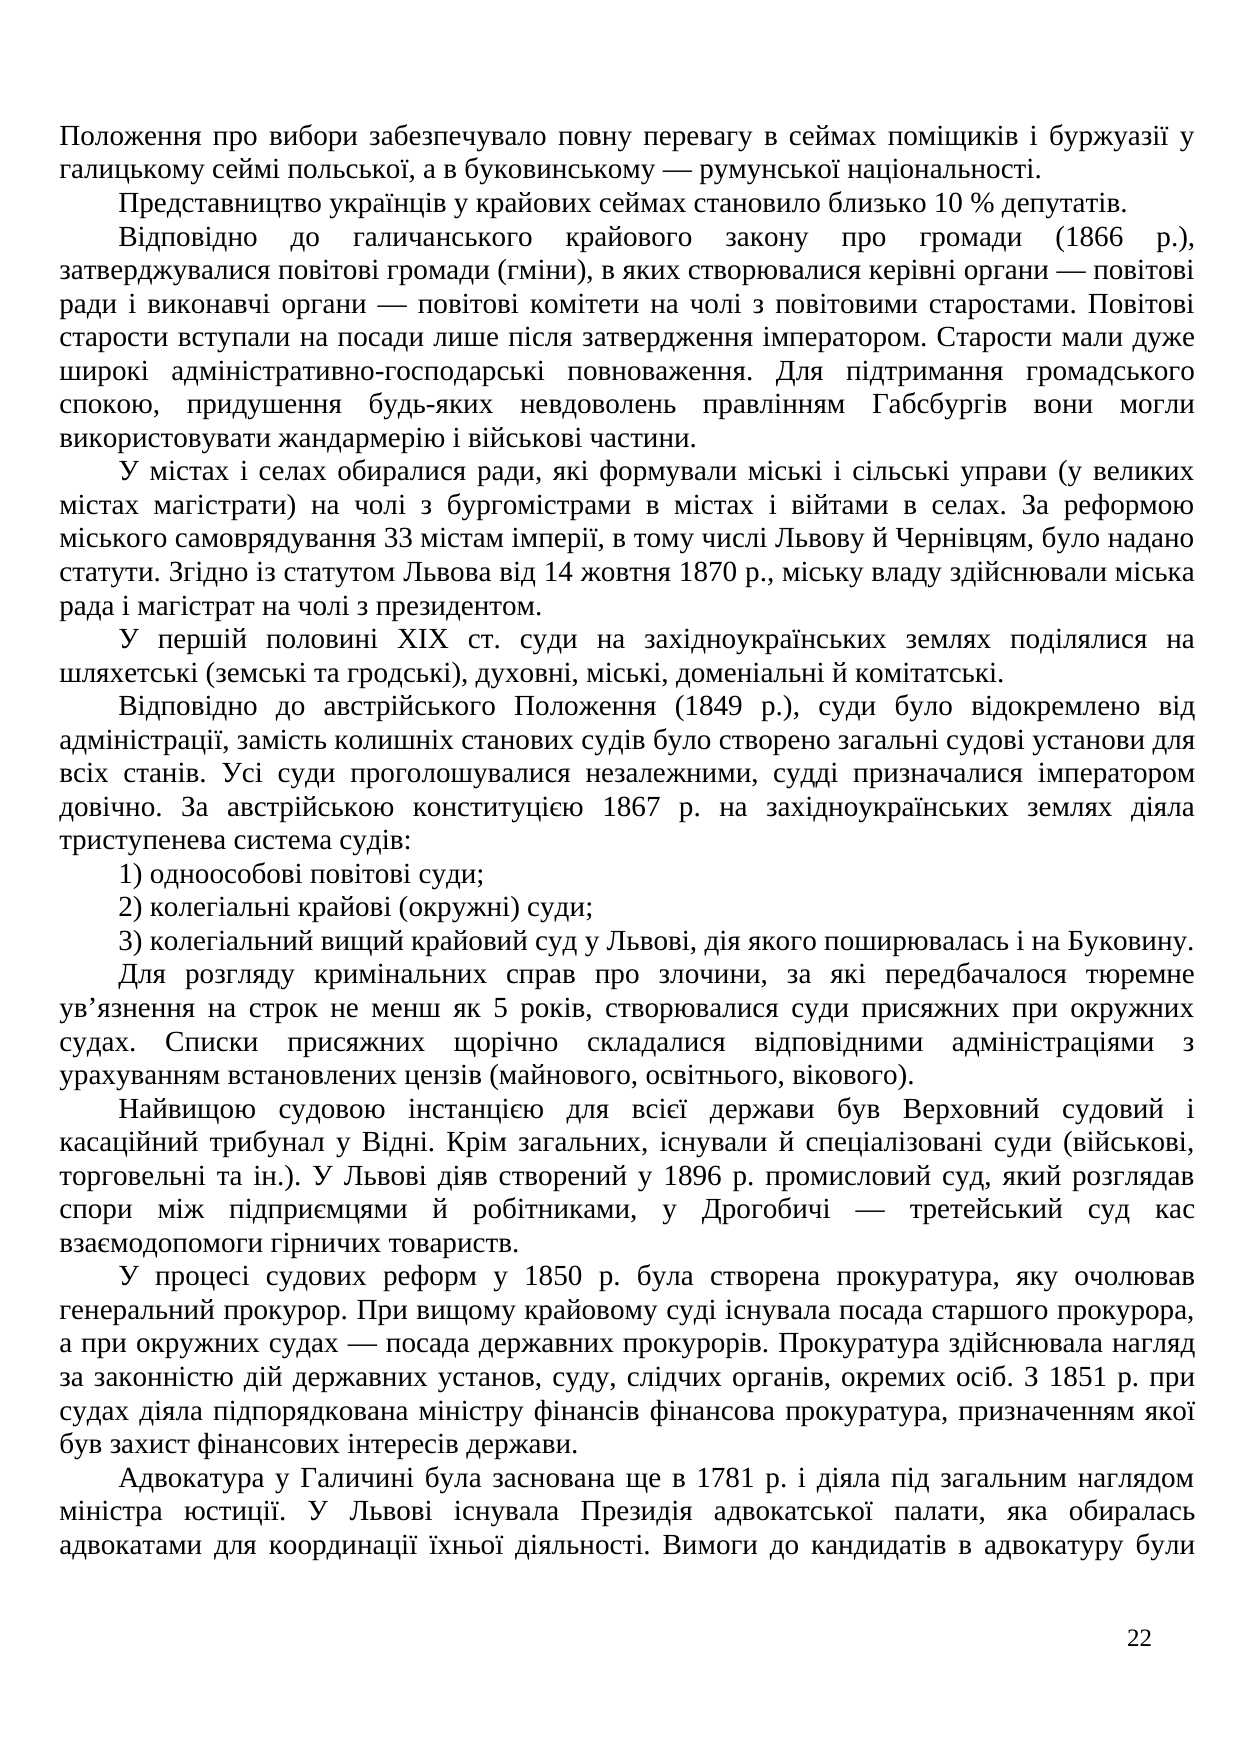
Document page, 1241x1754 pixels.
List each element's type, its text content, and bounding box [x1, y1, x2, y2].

text У процесі судових реформ у 1850 р. була створена прокуратура, яку очолював генеральний прокурор. При вищому крайовому суді існувала посада старшого прокурора, а при окружних судах — посада державних прокурорів. Прокуратура здійснювала нагляд за законністю дій державних установ, суду, слідчих органів, окремих осіб. З 1851 р. при судах діяла підпорядкована міністру фінансів фінансова прокуратура, призначенням якої був захист фінансових інтересів держави. [59, 1258, 1196, 1460]
text Найвищою судовою інстанцією для всієї держави був Верховний судовий і касаційний трибунал у Відні. Крім загальних, існували й спеціалізовані суди (військові, торговельні та ін.). У Львові діяв створений у 1896 р. промисловий суд, який розглядав спори між підприємцями й робітниками, у Дрогобичі — третейський суд кас взаємодопомоги гірничих товариств. [59, 1091, 1196, 1258]
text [59, 118, 1196, 185]
text 3) колегіальний вищий крайовий суд у Львові, дія якого поширювалась і на Буковину. [59, 923, 1196, 957]
text Для розгляду кримінальних справ про злочини, за які передбачалося тюремне ув’язнення на строк не менш як 5 років, створювалися суди присяжних при окружних судах. Списки присяжних щорічно складалися відповідними адміністраціями з урахуванням встановлених цензів (майнового, освітнього, вікового). [59, 957, 1196, 1091]
text Відповідно до австрійського Положення (1849 р.), суди було відокремлено від адміністрації, замість колишніх станових судів було створено загальні судові установи для всіх станів. Усі суди проголошувалися незалежними, судді призначалися імператором довічно. За австрійською конституцією 1867 р. на західноукраїнських землях діяла триступенева система судів: [59, 688, 1196, 856]
text 2) колегіальні крайові (окружні) суди; [59, 889, 1196, 923]
text Представництво українців у крайових сеймах становило близько 10 % депутатів. [59, 185, 1196, 219]
text У містах і селах обиралися ради, які формували міські і сільські управи (у великих містах магістрати) на чолі з бургомістрами в містах і війтами в селах. За реформою міського самоврядування 33 містам імперії, в тому числі Львову й Чернівцям, було надано статути. Згідно із статутом Львова від 14 жовтня 1870 р., міську владу здійснювали міська рада і магістрат на чолі з президентом. [59, 453, 1196, 621]
text 1) одноособові повітові суди; [59, 856, 1196, 889]
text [59, 1460, 1196, 1560]
text У першій половині ХІХ ст. суди на західноукраїнських землях поділялися на шляхетські (земські та гродські), духовні, міські, доменіальні й комітатські. [59, 621, 1196, 688]
text Відповідно до галичанського крайового закону про громади (1866 р.), затверджувалися повітові громади (гміни), в яких створювалися керівні органи — повітові ради і виконавчі органи — повітові комітети на чолі з повітовими старостами. Повітові старости вступали на посади лише після затвердження імператором. Старости мали дуже широкі адміністративно-господарські повноваження. Для підтримання громадського спокою, придушення будь-яких невдоволень правлінням Габсбургів вони могли використовувати жандармерію і військові частини. [59, 219, 1196, 453]
